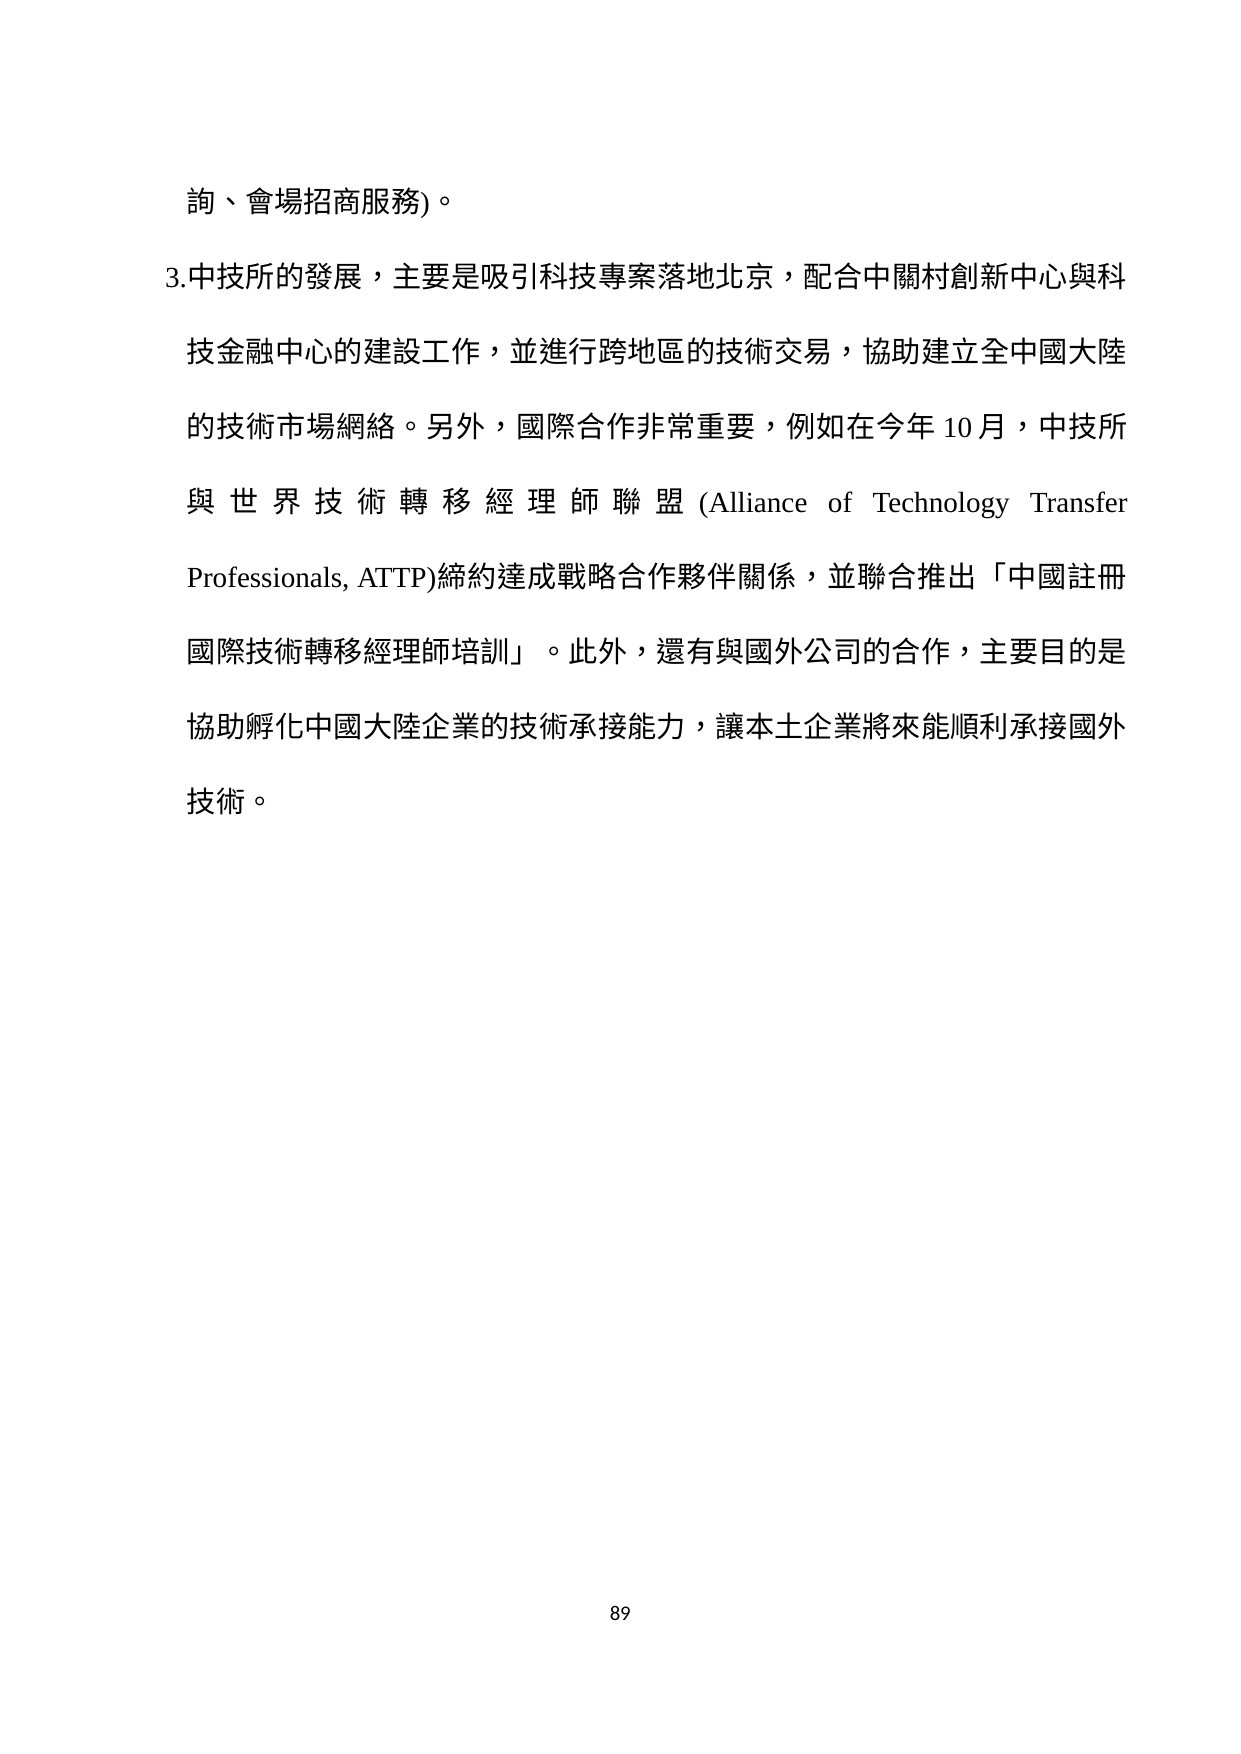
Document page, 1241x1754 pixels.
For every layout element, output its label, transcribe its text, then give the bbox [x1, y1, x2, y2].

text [165, 162, 1128, 237]
text 3.中技所的發展，主要是吸引科技專案落地北京，配合中關村創新中心與科技金融中心的建設工作，並進行跨地區的技術交易，協助建立全中國大陸的技術市場網絡。另外，國際合作非常重要，例如在今年10月，中技所與世界技術轉移經理師聯盟(Alliance of Technology Transfer Professionals, ATTP)締約達成戰略合作夥伴關係，並聯合推出「中國註冊國際技術轉移經理師培訓」。此外，還有與國外公司的合作，主要目的是協助孵化中國大陸企業的技術承接能力，讓本土企業將來能順利承接國外技術。 [165, 237, 1128, 837]
